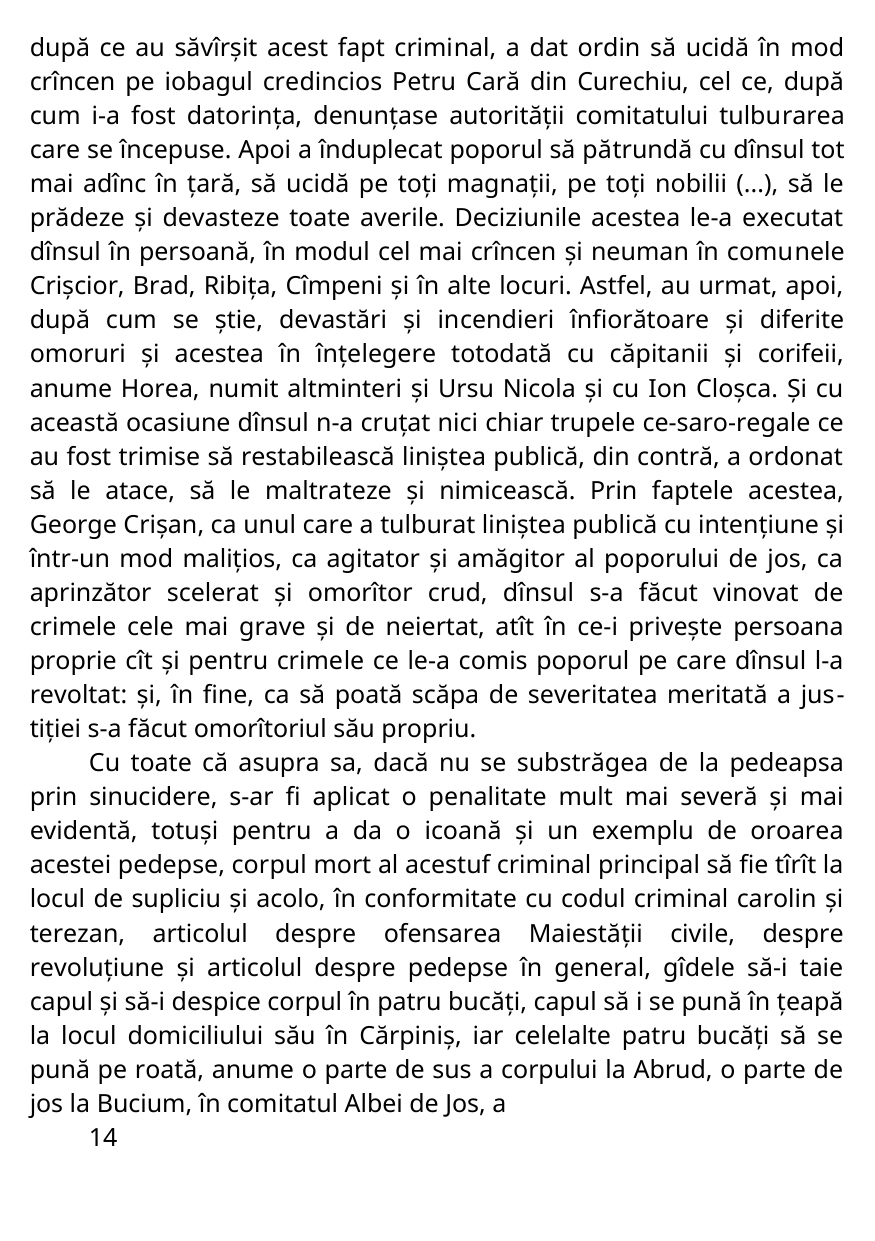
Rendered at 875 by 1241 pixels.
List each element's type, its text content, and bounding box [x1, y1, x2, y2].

text 16 [29, 1119, 844, 1154]
text Cu toate că asupra sa, dacă nu se substrăgea de la pedeapsa prin sinucidere, s-ar fi aplicat o penalitate mult mai severă şi mai evidentă, totuşi pentru a da o icoană şi un exemplu de oroarea acestei pedepse, corpul mort al acestuf criminal principal să fie tîrît la locul de supliciu şi acolo, în conformitate cu codul criminal carolin şi terezan, articolul despre ofensarea Maiestăţii civile, despre revoluţiune şi articolul despre pedepse în general, gîdele să-i taie capul şi să-i despice corpul în patru bucăţi, capul să i se pună în ţeapă la locul domiciliului său în Cărpiniş, iar celelalte patru bucăţi să se pună pe roată, anume o parte de sus a corpului la Abrud, o parte de jos la Bucium, în comitatul Albei de Jos, a [29, 745, 844, 1119]
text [29, 29, 844, 745]
